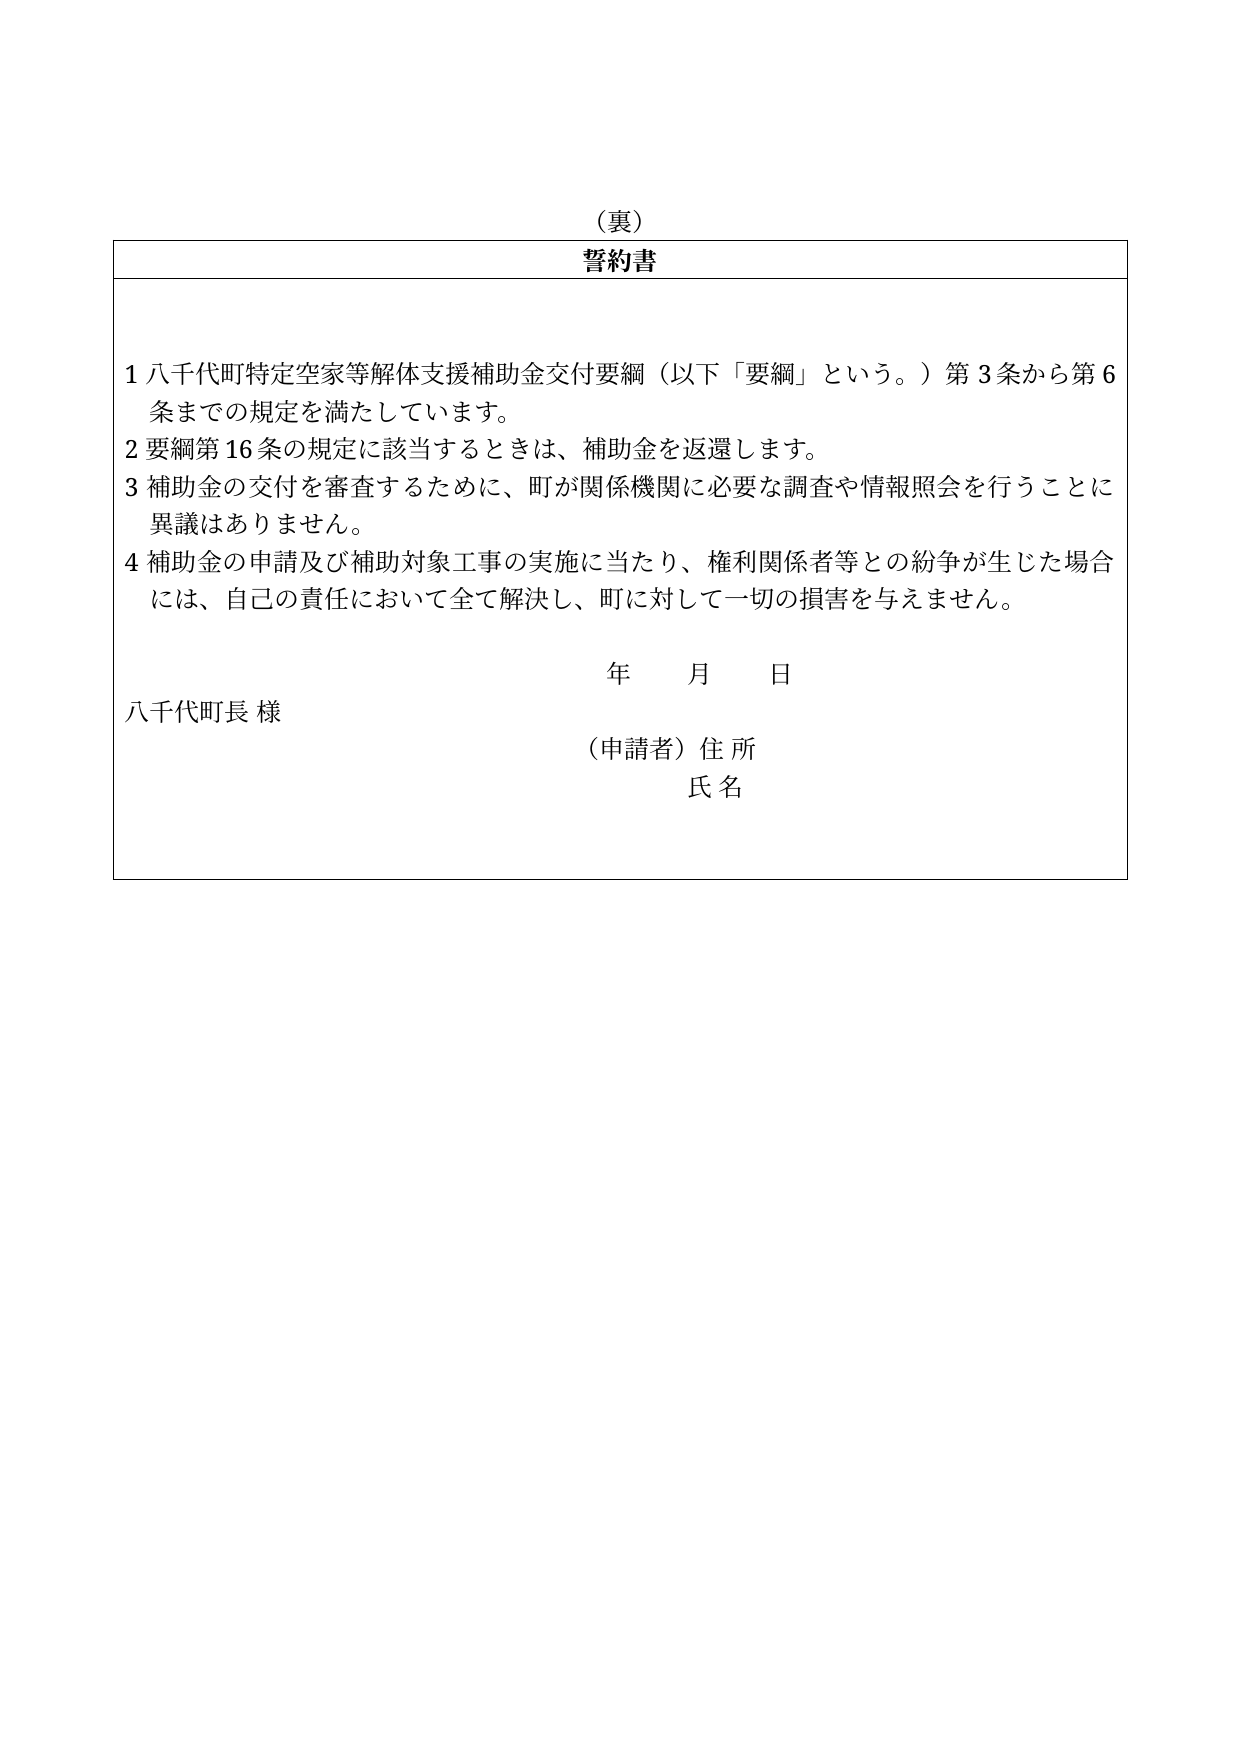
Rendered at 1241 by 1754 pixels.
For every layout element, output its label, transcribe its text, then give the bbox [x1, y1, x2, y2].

table_header 誓約書 [114, 241, 1127, 278]
table_cell 1 八千代町特定空家等解体支援補助金交付要綱（以下「要綱」という。）第3条から第6条までの規定を満たしています。 2 要綱第16条の規定に該当するときは、補助金を返還します。 3 補助金の交付を審査するために、町が関係機関に必要な調査や情報照会を行うことに異議はありません。 4 補助金の申請及び補助対象工事の実施に当たり、権利関係者等との紛争が生じた場合には、自己の責任において全て解決し、町に対して一切の損害を与えません。 年 月 日 八千代町長 様 （申請者）住 所 氏 名 [114, 279, 1127, 879]
text （裏） [112, 202, 1128, 239]
